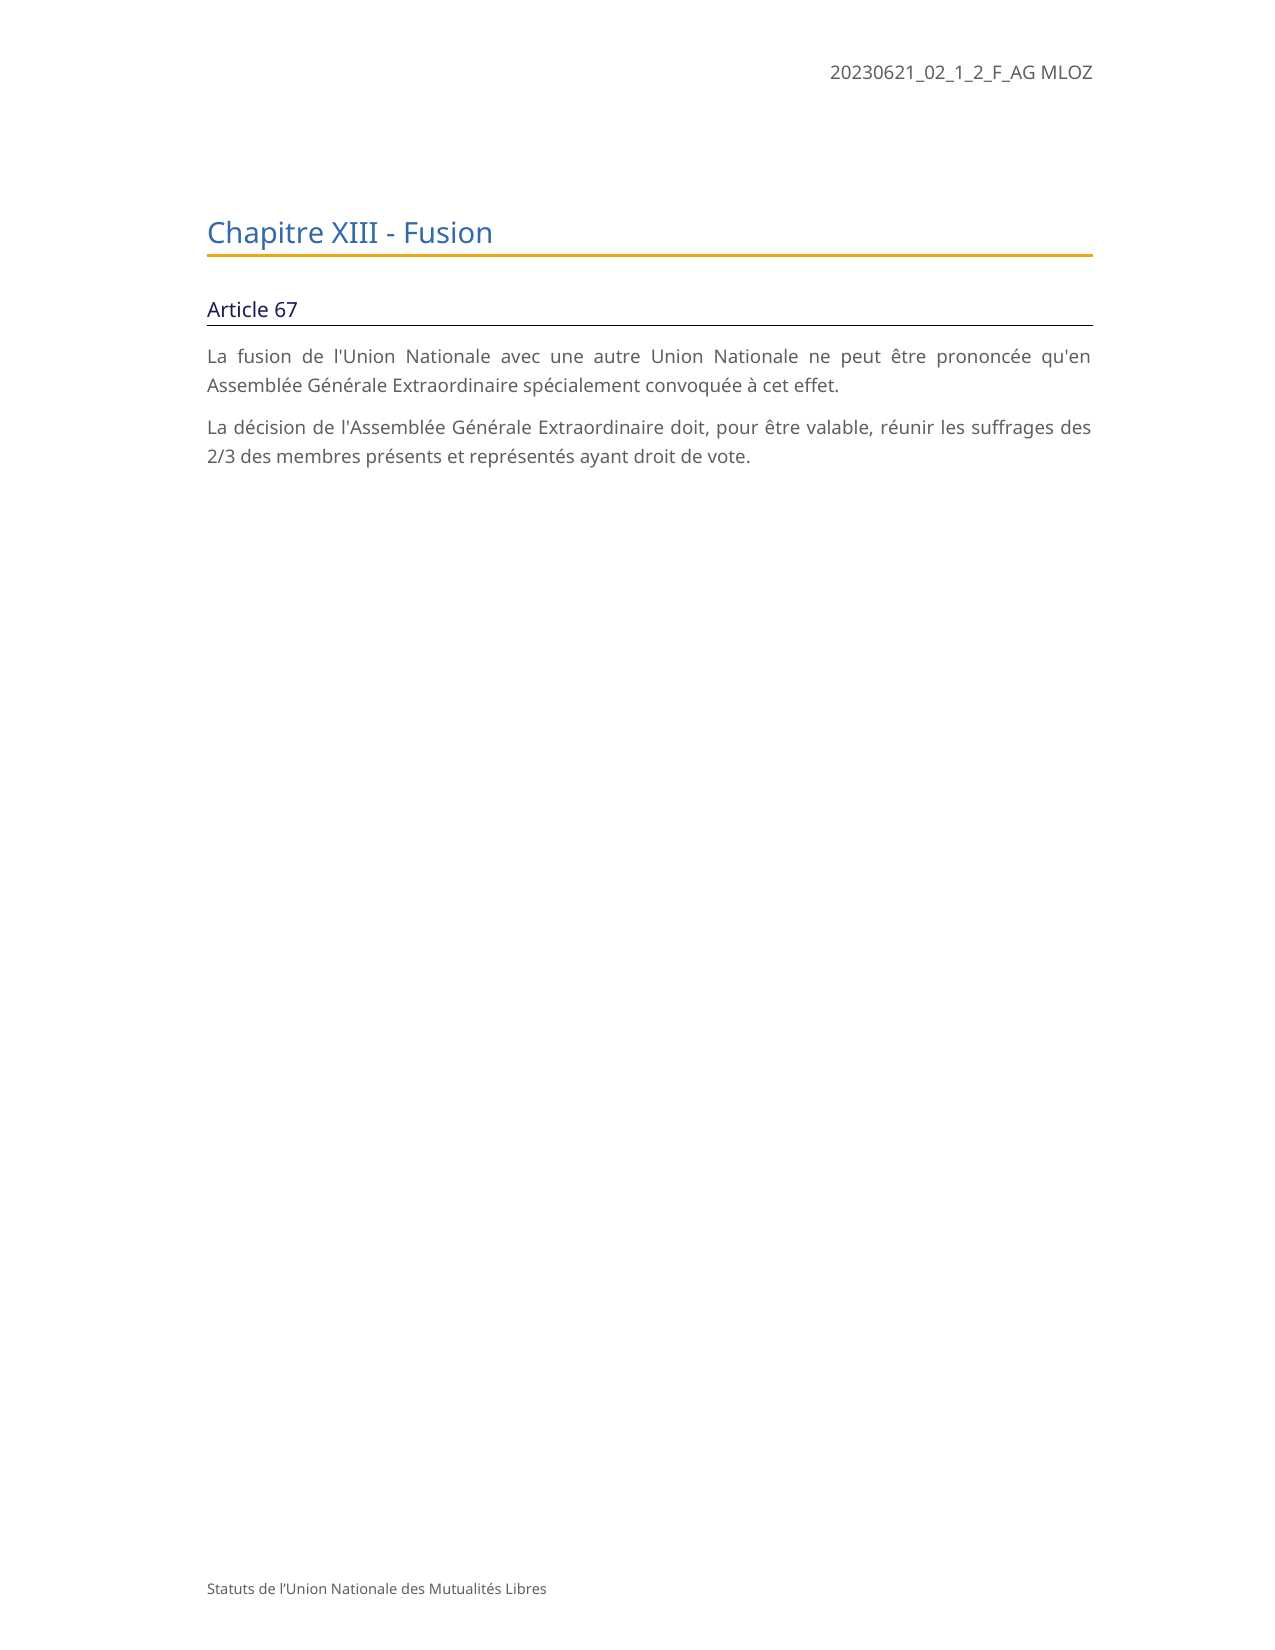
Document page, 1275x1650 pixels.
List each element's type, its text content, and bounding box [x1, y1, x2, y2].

text La décision de l'Assemblée Générale Extraordinaire doit, pour être valable, réunir les suffrages des 2/3 des membres présents et représentés ayant droit de vote. [207, 414, 1093, 469]
subtitle Chapitre XIII - Fusion [207, 212, 1093, 254]
subtitle Article 67 [207, 295, 1093, 325]
text La fusion de l'Union Nationale avec une autre Union Nationale ne peut être prononcée qu'en Assemblée Générale Extraordinaire spécialement convoquée à cet effet. [207, 343, 1093, 398]
